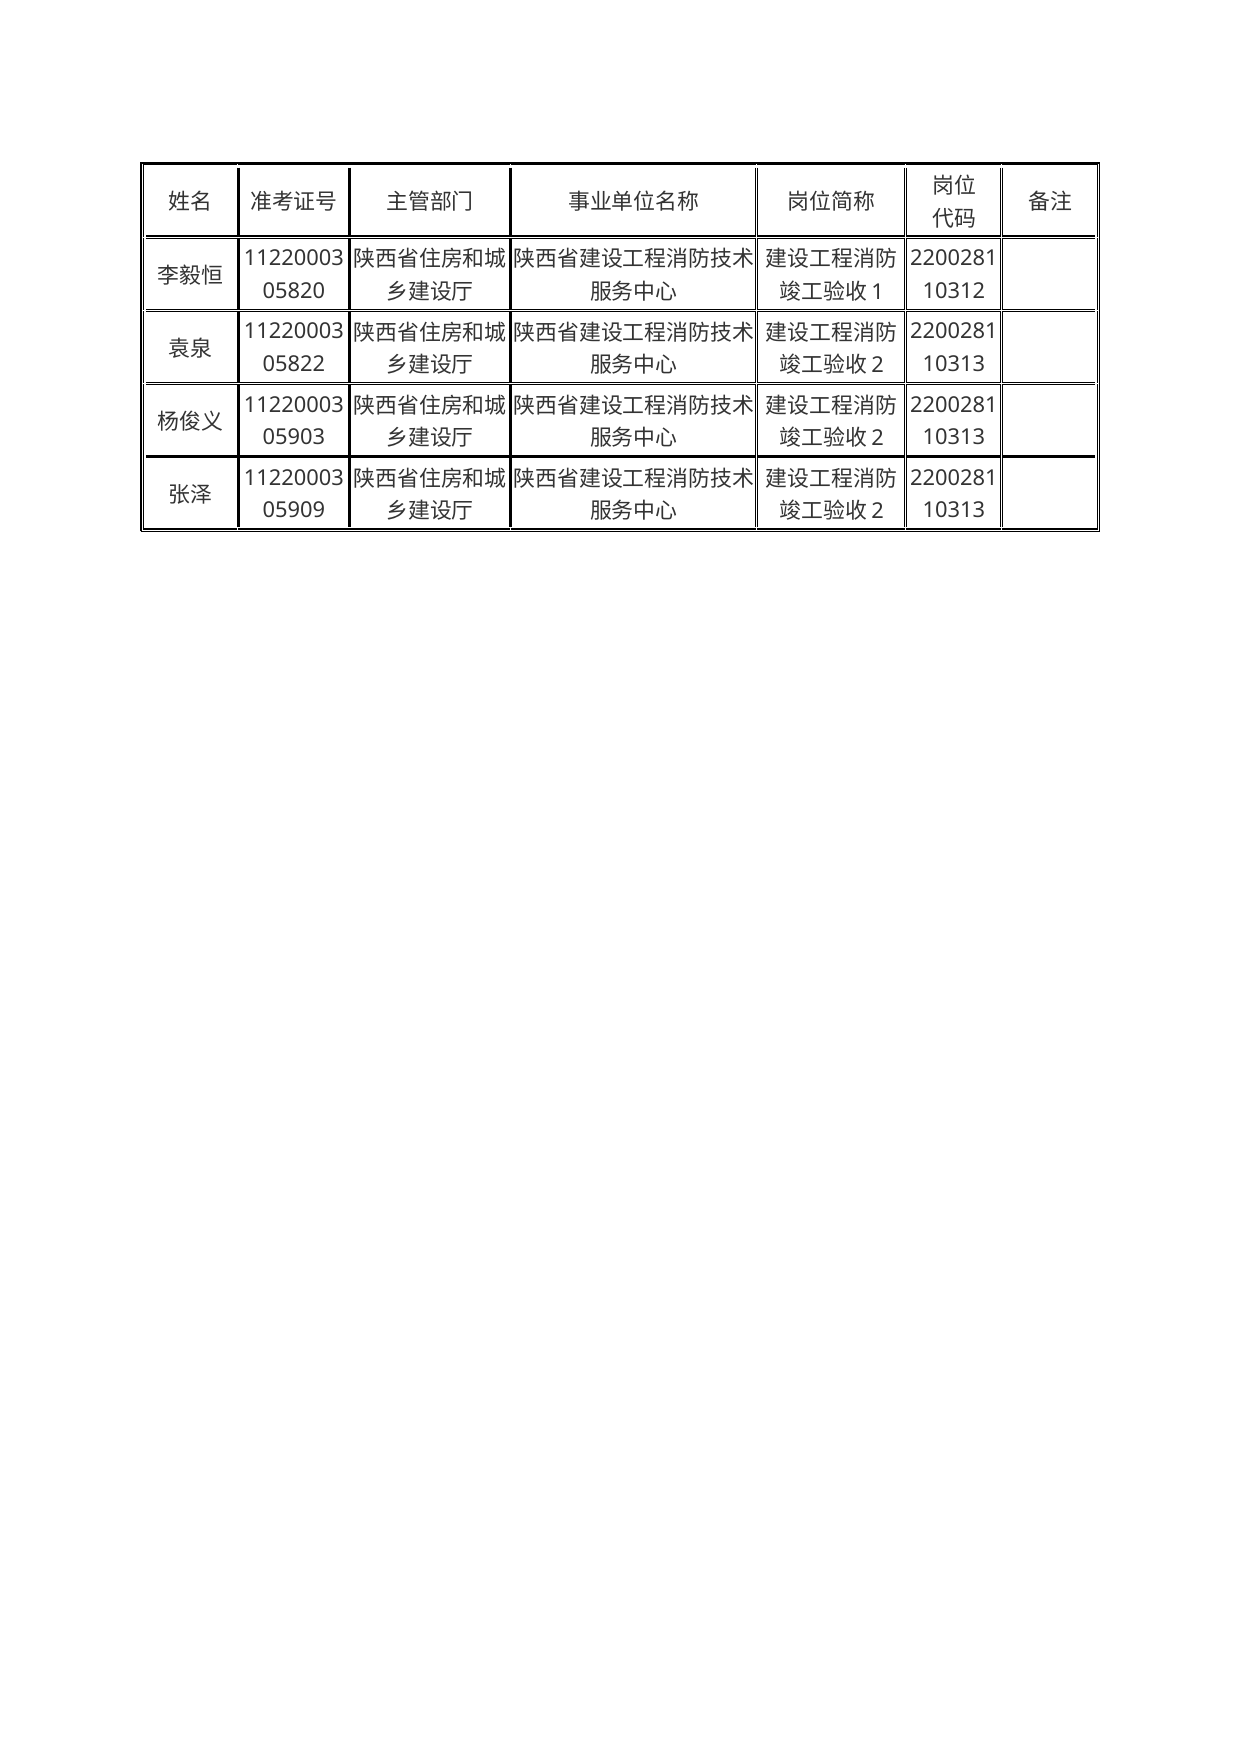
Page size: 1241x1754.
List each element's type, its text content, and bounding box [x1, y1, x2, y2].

table_cell 1122000305820 [240, 239, 348, 308]
table_cell 陕西省建设工程消防技术服务中心 [512, 385, 755, 455]
table_cell 建设工程消防竣工验收2 [757, 458, 906, 528]
table_cell 袁泉 [144, 309, 237, 382]
table_header 姓名 [144, 164, 238, 235]
table_cell 陕西省建设工程消防技术服务中心 [510, 458, 757, 528]
table_cell 1122000305903 [240, 385, 348, 455]
table_cell 220028110313 [907, 312, 1000, 382]
table_cell 陕西省住房和城乡建设厅 [349, 458, 510, 528]
table_header 岗位简称 [757, 165, 906, 235]
table_cell 220028110313 [907, 385, 1000, 455]
table_header 岗位 代码 [906, 165, 1002, 235]
table_header 备注 [1002, 165, 1097, 235]
table_header 事业单位名称 [510, 165, 757, 235]
table_cell [1002, 455, 1097, 528]
table_cell [1003, 235, 1097, 308]
table_header 准考证号 [238, 165, 349, 235]
table_cell 1122000305822 [240, 312, 348, 382]
table_cell 建设工程消防竣工验收2 [758, 385, 904, 455]
table_cell 1122000305909 [238, 458, 349, 528]
table_cell 陕西省住房和城乡建设厅 [351, 312, 509, 382]
table_cell [1002, 382, 1098, 455]
table_cell 李毅恒 [144, 235, 237, 308]
table_cell 陕西省住房和城乡建设厅 [351, 239, 509, 308]
table_cell 220028110312 [907, 239, 1000, 308]
table_header 主管部门 [349, 165, 510, 235]
table_cell 杨俊义 [142, 382, 238, 455]
table_cell [1003, 309, 1097, 382]
table_cell 张泽 [144, 455, 238, 528]
table_cell 陕西省建设工程消防技术服务中心 [512, 312, 755, 382]
table_cell 陕西省住房和城乡建设厅 [351, 385, 509, 455]
table_cell 220028110313 [906, 458, 1002, 528]
table_cell 建设工程消防竣工验收2 [758, 312, 904, 382]
table_cell 陕西省建设工程消防技术服务中心 [512, 239, 755, 308]
table_cell 建设工程消防竣工验收1 [758, 239, 904, 308]
